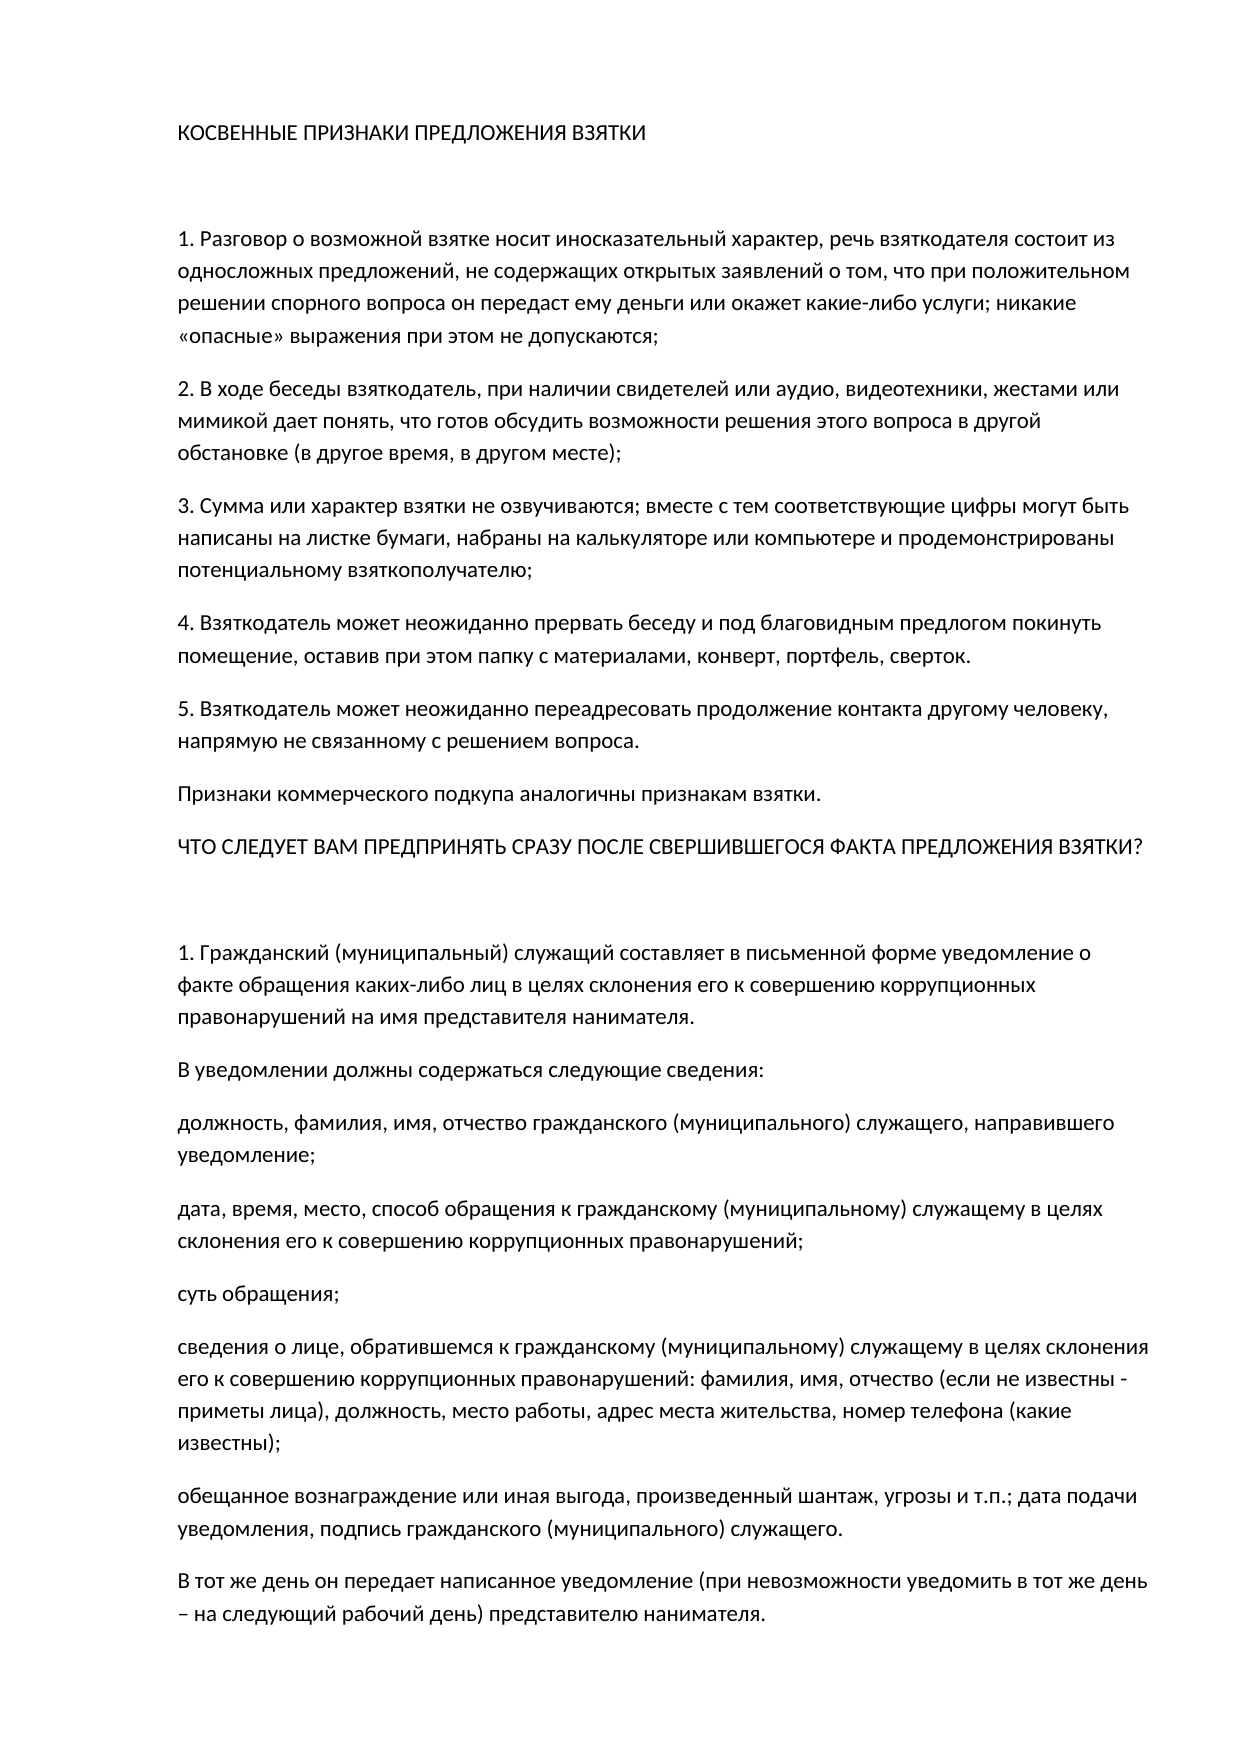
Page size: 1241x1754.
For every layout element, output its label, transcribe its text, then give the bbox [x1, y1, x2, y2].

text В тот же день он передает написанное уведомление (при невозможности уведомить в тот же день – на следующий рабочий день) представителю нанимателя. [177, 1567, 1152, 1627]
text сведения о лице, обратившемся к гражданскому (муниципальному) служащему в целях склонения его к совершению коррупционных правонарушений: фамилия, имя, отчество (если не известны - приметы лица), должность, место работы, адрес места жительства, номер телефона (какие известны); [177, 1332, 1152, 1456]
text 1. Разговор о возможной взятке носит иносказательный характер, речь взяткодателя состоит из односложных предложений, не содержащих открытых заявлений о том, что при положительном решении спорного вопроса он передаст ему деньги или окажет какие-либо услуги; никакие «опасные» выражения при этом не допускаются; [177, 224, 1152, 349]
text суть обращения; [177, 1279, 1152, 1307]
text 3. Сумма или характер взятки не озвучиваются; вместе с тем соответствующие цифры могут быть написаны на листке бумаги, набраны на калькуляторе или компьютере и продемонстрированы потенциальному взяткополучателю; [177, 491, 1152, 583]
text обещанное вознаграждение или иная выгода, произведенный шантаж, угрозы и т.п.; дата подачи уведомления, подпись гражданского (муниципального) служащего. [177, 1481, 1152, 1542]
text Признаки коммерческого подкупа аналогичны признакам взятки. [177, 779, 1152, 807]
text 5. Взяткодатель может неожиданно переадресовать продолжение контакта другому человеку, напрямую не связанному с решением вопроса. [177, 694, 1152, 754]
text В уведомлении должны содержаться следующие сведения: [177, 1055, 1152, 1083]
text 2. В ходе беседы взяткодатель, при наличии свидетелей или аудио, видеотехники, жестами или мимикой дает понять, что готов обсудить возможности решения этого вопроса в другой обстановке (в другое время, в другом месте); [177, 374, 1152, 466]
text должность, фамилия, имя, отчество гражданского (муниципального) служащего, направившего уведомление; [177, 1108, 1152, 1169]
text КОСВЕННЫЕ ПРИЗНАКИ ПРЕДЛОЖЕНИЯ ВЗЯТКИ [177, 118, 1152, 146]
text ЧТО СЛЕДУЕТ ВАМ ПРЕДПРИНЯТЬ СРАЗУ ПОСЛЕ СВЕРШИВШЕГОСЯ ФАКТА ПРЕДЛОЖЕНИЯ ВЗЯТКИ? [177, 832, 1152, 860]
text 4. Взяткодатель может неожиданно прервать беседу и под благовидным предлогом покинуть помещение, оставив при этом папку с материалами, конверт, портфель, сверток. [177, 608, 1152, 669]
text дата, время, место, способ обращения к гражданскому (муниципальному) служащему в целях склонения его к совершению коррупционных правонарушений; [177, 1194, 1152, 1254]
text 1. Гражданский (муниципальный) служащий составляет в письменной форме уведомление о факте обращения каких-либо лиц в целях склонения его к совершению коррупционных правонарушений на имя представителя нанимателя. [177, 938, 1152, 1030]
